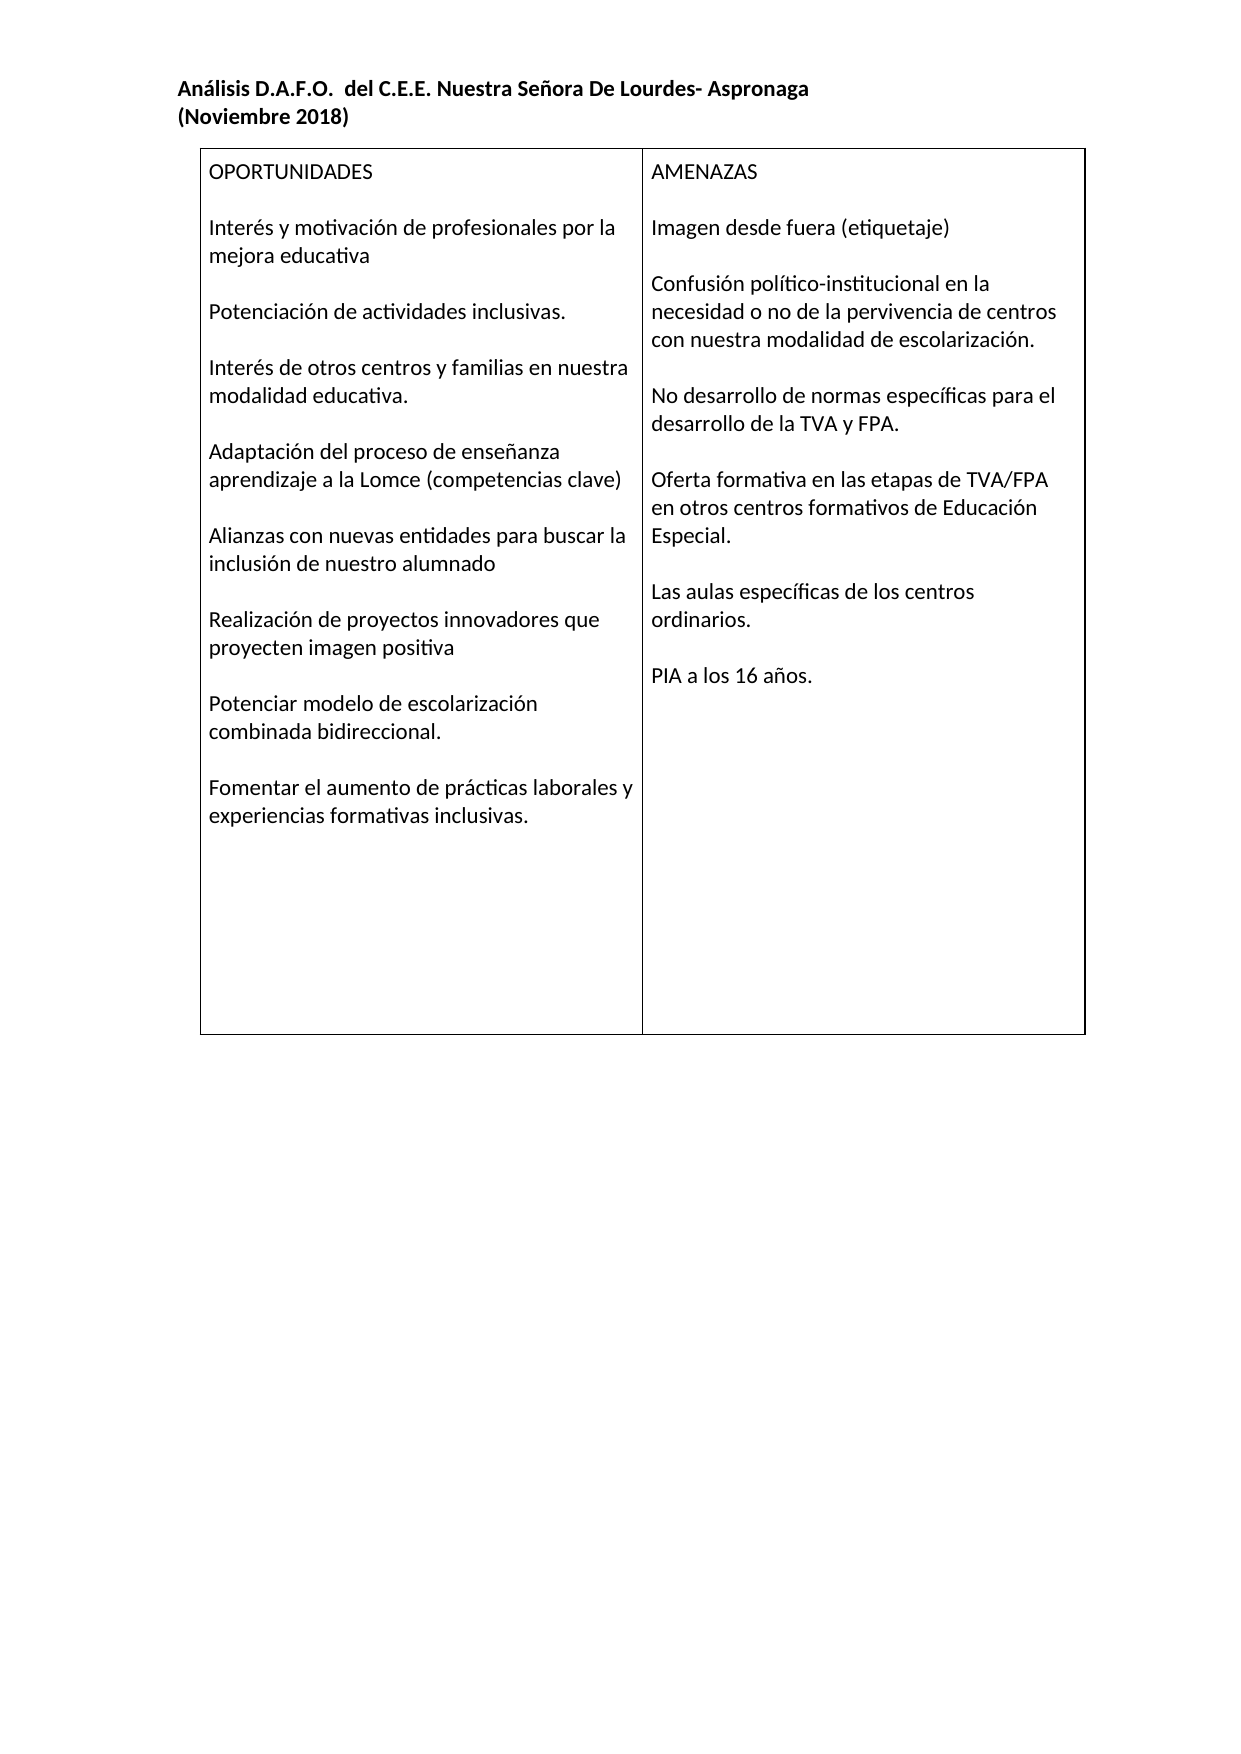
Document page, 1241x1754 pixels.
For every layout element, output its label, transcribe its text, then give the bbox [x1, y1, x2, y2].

table_cell AMENAZAS Imagen desde fuera (etiquetaje) Confusión político-institucional en la necesidad o no de la pervivencia de centros con nuestra modalidad de escolarización. No desarrollo de normas específicas para el desarrollo de la TVA y FPA. Oferta formativa en las etapas de TVA/FPA en otros centros formativos de Educación Especial. Las aulas específicas de los centros ordinarios. PIA a los 16 años. [643, 149, 1084, 1034]
table_cell OPORTUNIDADES Interés y motivación de profesionales por la mejora educativa Potenciación de actividades inclusivas. Interés de otros centros y familias en nuestra modalidad educativa. Adaptación del proceso de enseñanza aprendizaje a la Lomce (competencias clave) Alianzas con nuevas entidades para buscar la inclusión de nuestro alumnado Realización de proyectos innovadores que proyecten imagen positiva Potenciar modelo de escolarización combinada bidireccional. Fomentar el aumento de prácticas laborales y experiencias formativas inclusivas. [201, 149, 642, 1034]
